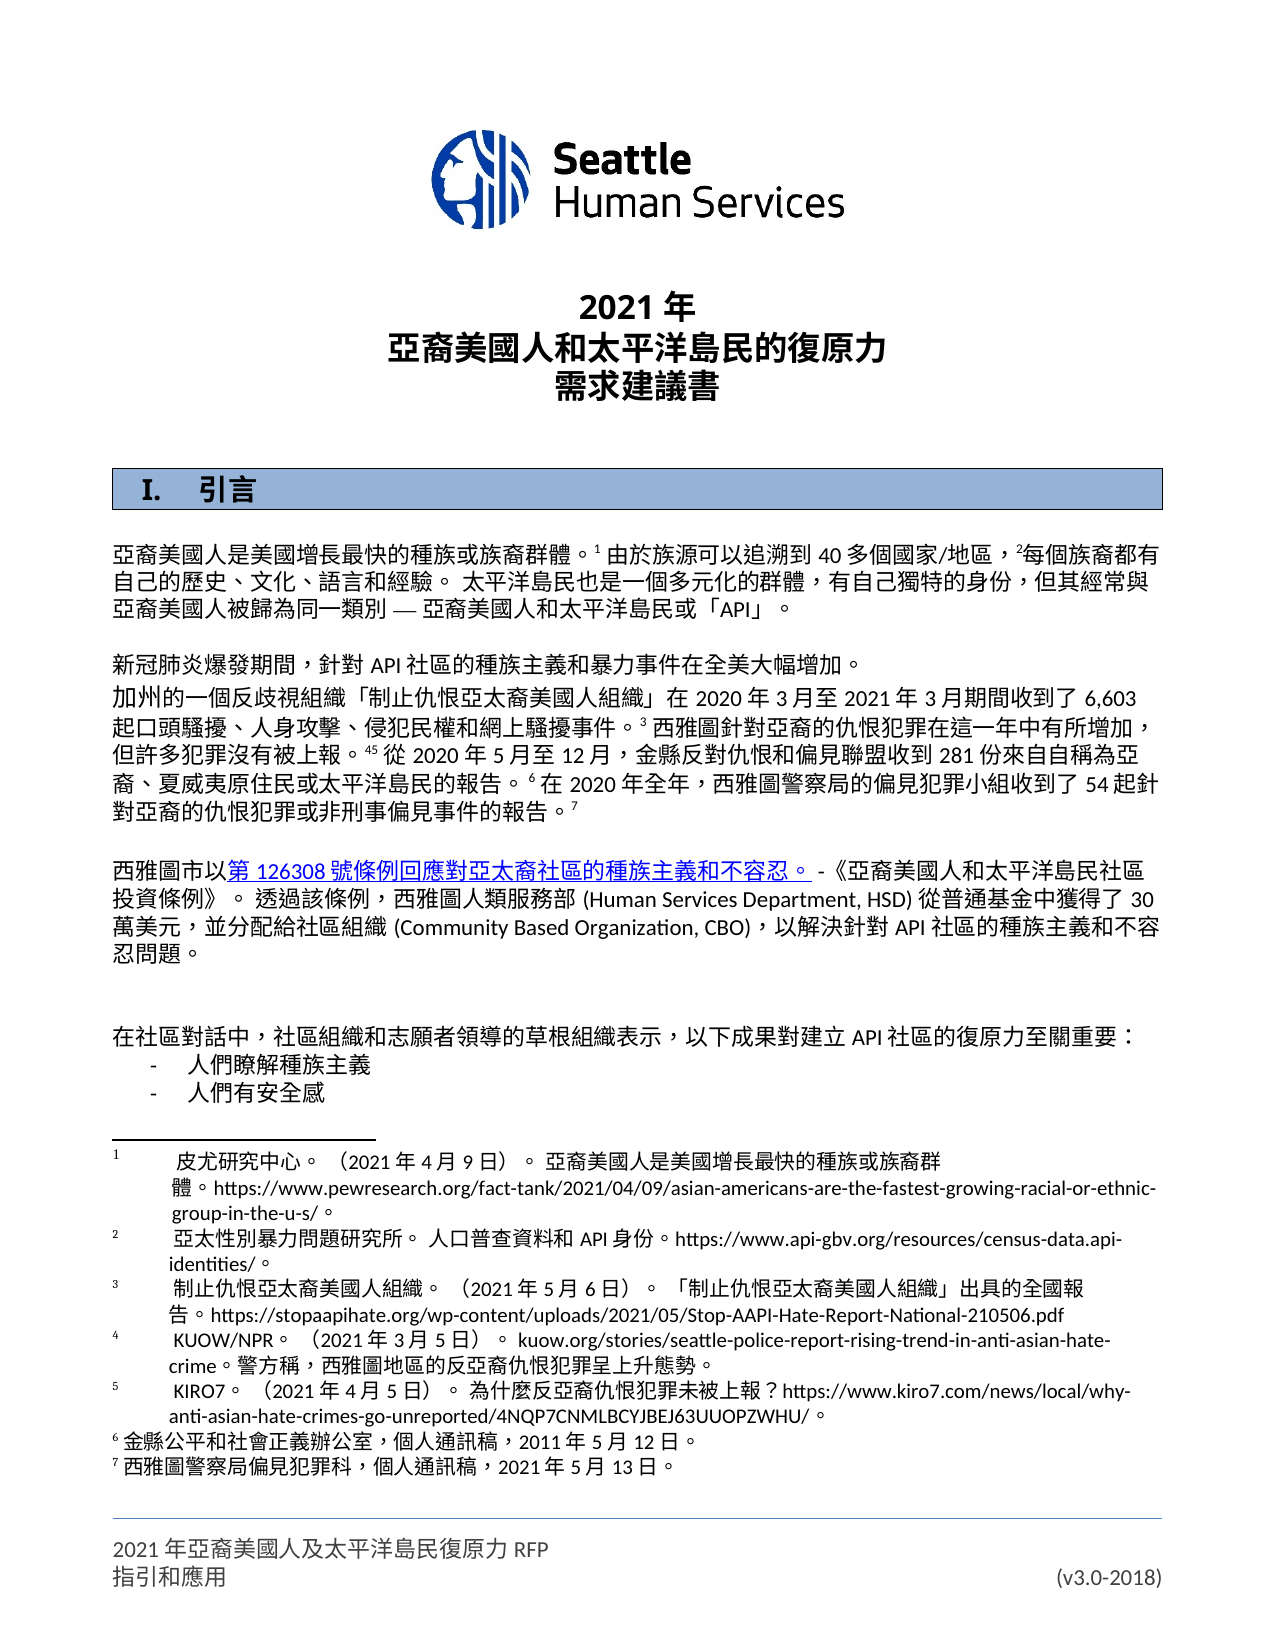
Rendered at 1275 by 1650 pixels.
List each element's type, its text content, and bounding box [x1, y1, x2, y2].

list 人們有安全感 [150, 1079, 1162, 1107]
text 新冠肺炎爆發期間，針對 API 社區的種族主義和暴力事件在全美大幅增加。 [112, 652, 1162, 679]
text 亞裔美國人和太平洋島民的復原力 [112, 329, 1162, 367]
text 需求建議書 [112, 367, 1162, 406]
text 亞裔美國人是美國增長最快的種族或族裔群體。 由於族源可以追溯到 40 多個國家/地區，每個族裔都有自己的歷史、文化、語言和經驗。 太平洋島民也是一個多元化的群體，有自己獨特的身份，但其經常與亞裔美國人被歸為同一類別 — 亞裔美國人和太平洋島民或「API」。 [112, 541, 1162, 623]
list 人們瞭解種族主義 [150, 1051, 1162, 1079]
text 在社區對話中，社區組織和志願者領導的草根組織表示，以下成果對建立 API 社區的復原力至關重要： [112, 1023, 1162, 1051]
text 西雅圖市以第 126308 號條例回應對亞太裔社區的種族主義和不容忍。 -《亞裔美國人和太平洋島民社區投資條例》。 透過該條例，西雅圖人類服務部 (Human Services Department, HSD) 從普通基金中獲得了 30 萬美元，並分配給社區組織 (Community Based Organization, CBO)，以解決針對 API 社區的種族主義和不容忍問題。 ​ [112, 857, 1162, 995]
text 加州的一個反歧視組織「制止仇恨亞太裔美國人組織」在 2020 年 3 月至 2021 年 3 月期間收到了 6,603 起口頭騷擾、人身攻擊、侵犯民權和網上騷擾事件。 西雅圖針對亞裔的仇恨犯罪在這一年中有所增加，但許多犯罪沒有被上報。 從 2020 年 5 月至 12 月，金縣反對仇恨和偏見聯盟收到 281 份來自自稱為亞裔、夏威夷原住民或太平洋島民的報告。 在 2020 年全年，西雅圖警察局的偏見犯罪小組收到了 54 起針對亞裔的仇恨犯罪或非刑事偏見事件的報告。 [112, 679, 1162, 826]
picture [376, 75, 899, 284]
table_header 引言 [113, 469, 1162, 509]
text 2021 年 [112, 283, 1162, 329]
